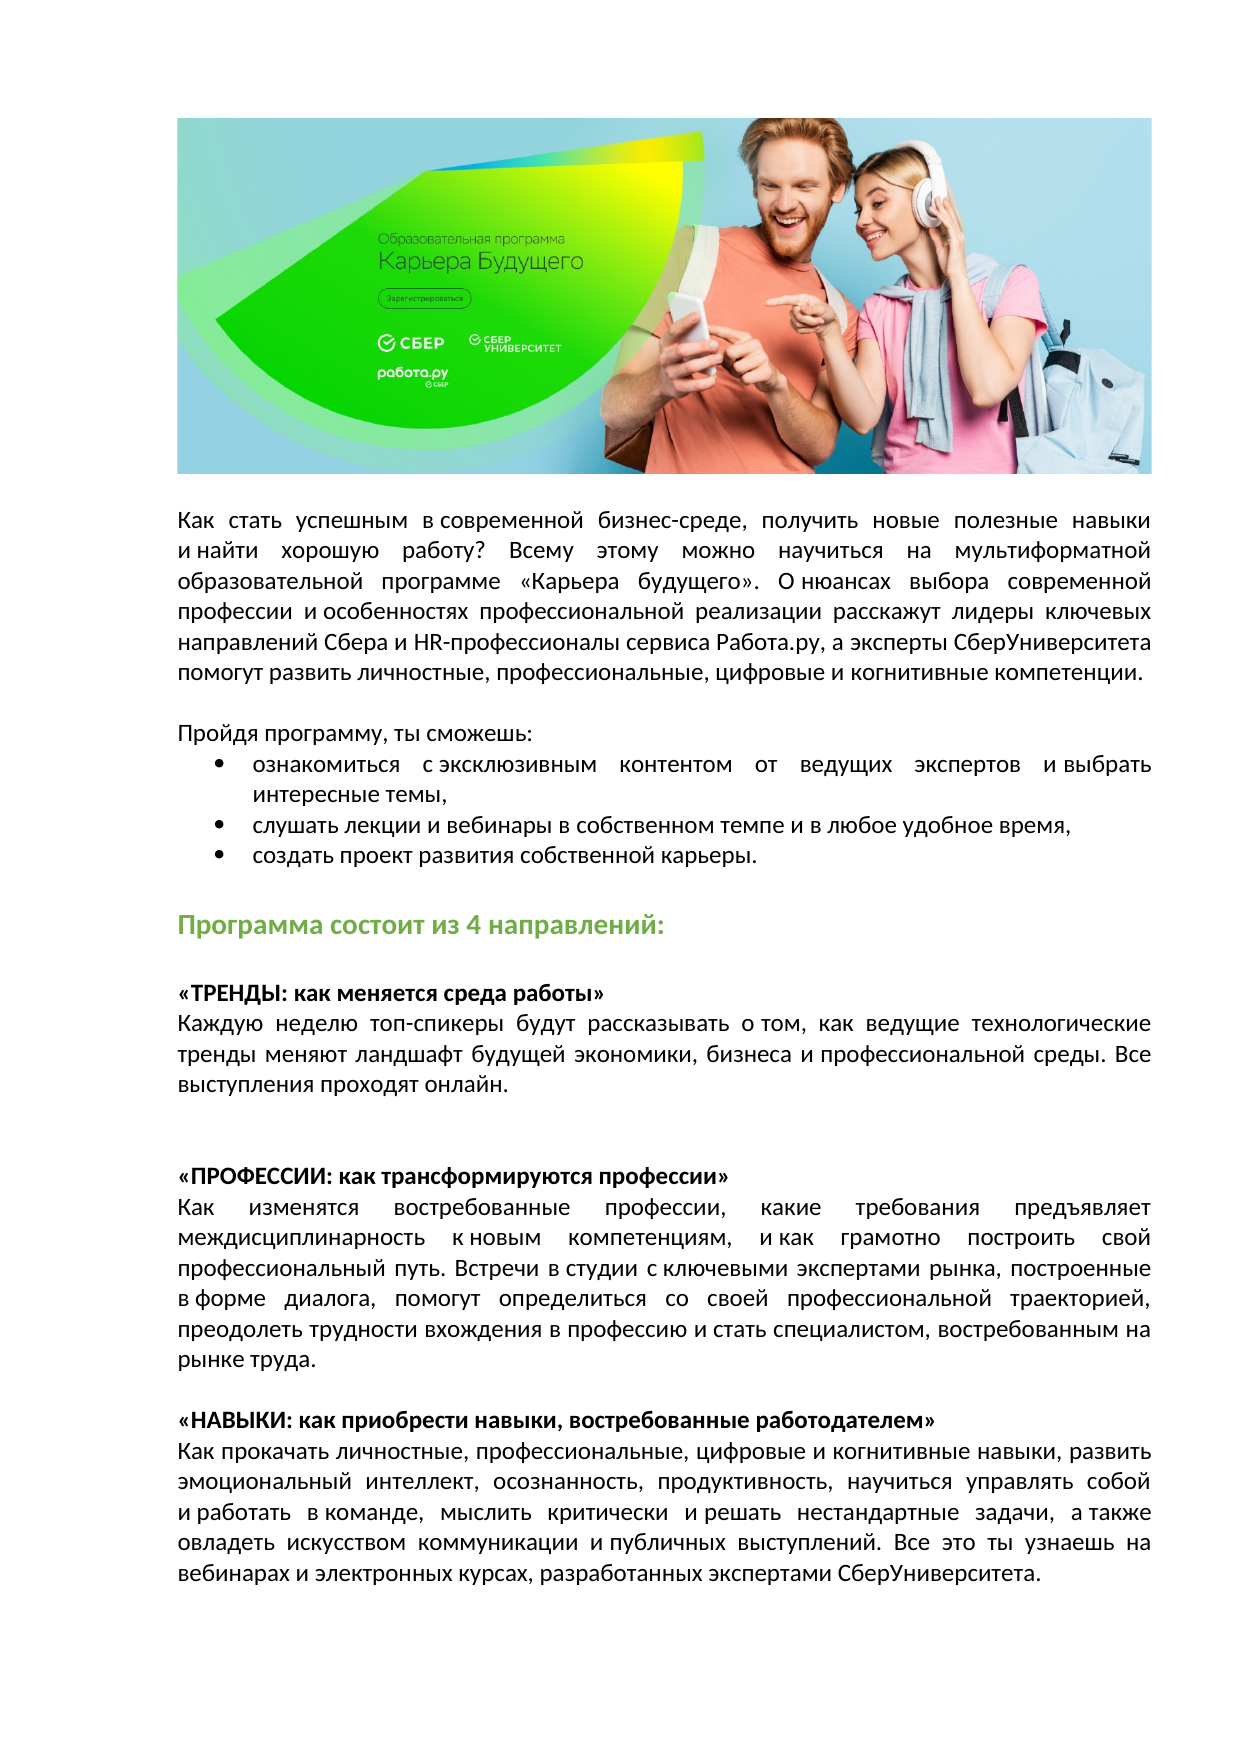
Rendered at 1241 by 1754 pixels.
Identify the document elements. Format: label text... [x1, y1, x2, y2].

text «ТРЕНДЫ: как меняется среда работы» [177, 977, 1152, 1008]
text Каждую неделю топ-спикеры будут рассказывать о том, как ведущие технологические тренды меняют ландшафт будущей экономики, бизнеса и профессиональной среды. Все выступления проходят онлайн. [177, 1008, 1152, 1099]
text «ПРОФЕССИИ: как трансформируются профессии» [177, 1160, 1152, 1191]
text Как прокачать личностные, профессиональные, цифровые и когнитивные навыки, развить эмоциональный интеллект, осознанность, продуктивность, научиться управлять собой и работать в команде, мыслить критически и решать нестандартные задачи, а также овладеть искусством коммуникации и публичных выступлений. Все это ты узнаешь на вебинарах и электронных курсах, разработанных экспертами СберУниверситета. [177, 1435, 1152, 1587]
list слушать лекции и вебинары в собственном темпе и в любое удобное время, [215, 809, 1152, 840]
text «НАВЫКИ: как приобрести навыки, востребованные работодателем» [177, 1404, 1152, 1435]
text Пройдя программу, ты сможешь: [177, 687, 1152, 748]
text Как стать успешным в современной бизнес-среде, получить новые полезные навыки и найти хорошую работу? Всему этому можно научиться на мультиформатной образовательной программе «Карьера будущего». О нюансах выбора современной профессии и особенностях профессиональной реализации расскажут лидеры ключевых направлений Сбера и HR-профессионалы сервиса Работа.ру, а эксперты СберУниверситета помогут развить личностные, профессиональные, цифровые и когнитивные компетенции. [177, 474, 1152, 687]
text Программа состоит из 4 направлений: [177, 906, 1152, 941]
list ознакомиться с эксклюзивным контентом от ведущих экспертов и выбрать интересные темы, [215, 748, 1152, 809]
list создать проект развития собственной карьеры. [215, 840, 1152, 870]
picture [177, 118, 1152, 474]
text Как изменятся востребованные профессии, какие требования предъявляет междисциплинарность к новым компетенциям, и как грамотно построить свой профессиональный путь. Встречи в студии с ключевыми экспертами рынка, построенные в форме диалога, помогут определиться со своей профессиональной траекторией, преодолеть трудности вхождения в профессию и стать специалистом, востребованным на рынке труда. [177, 1191, 1152, 1374]
